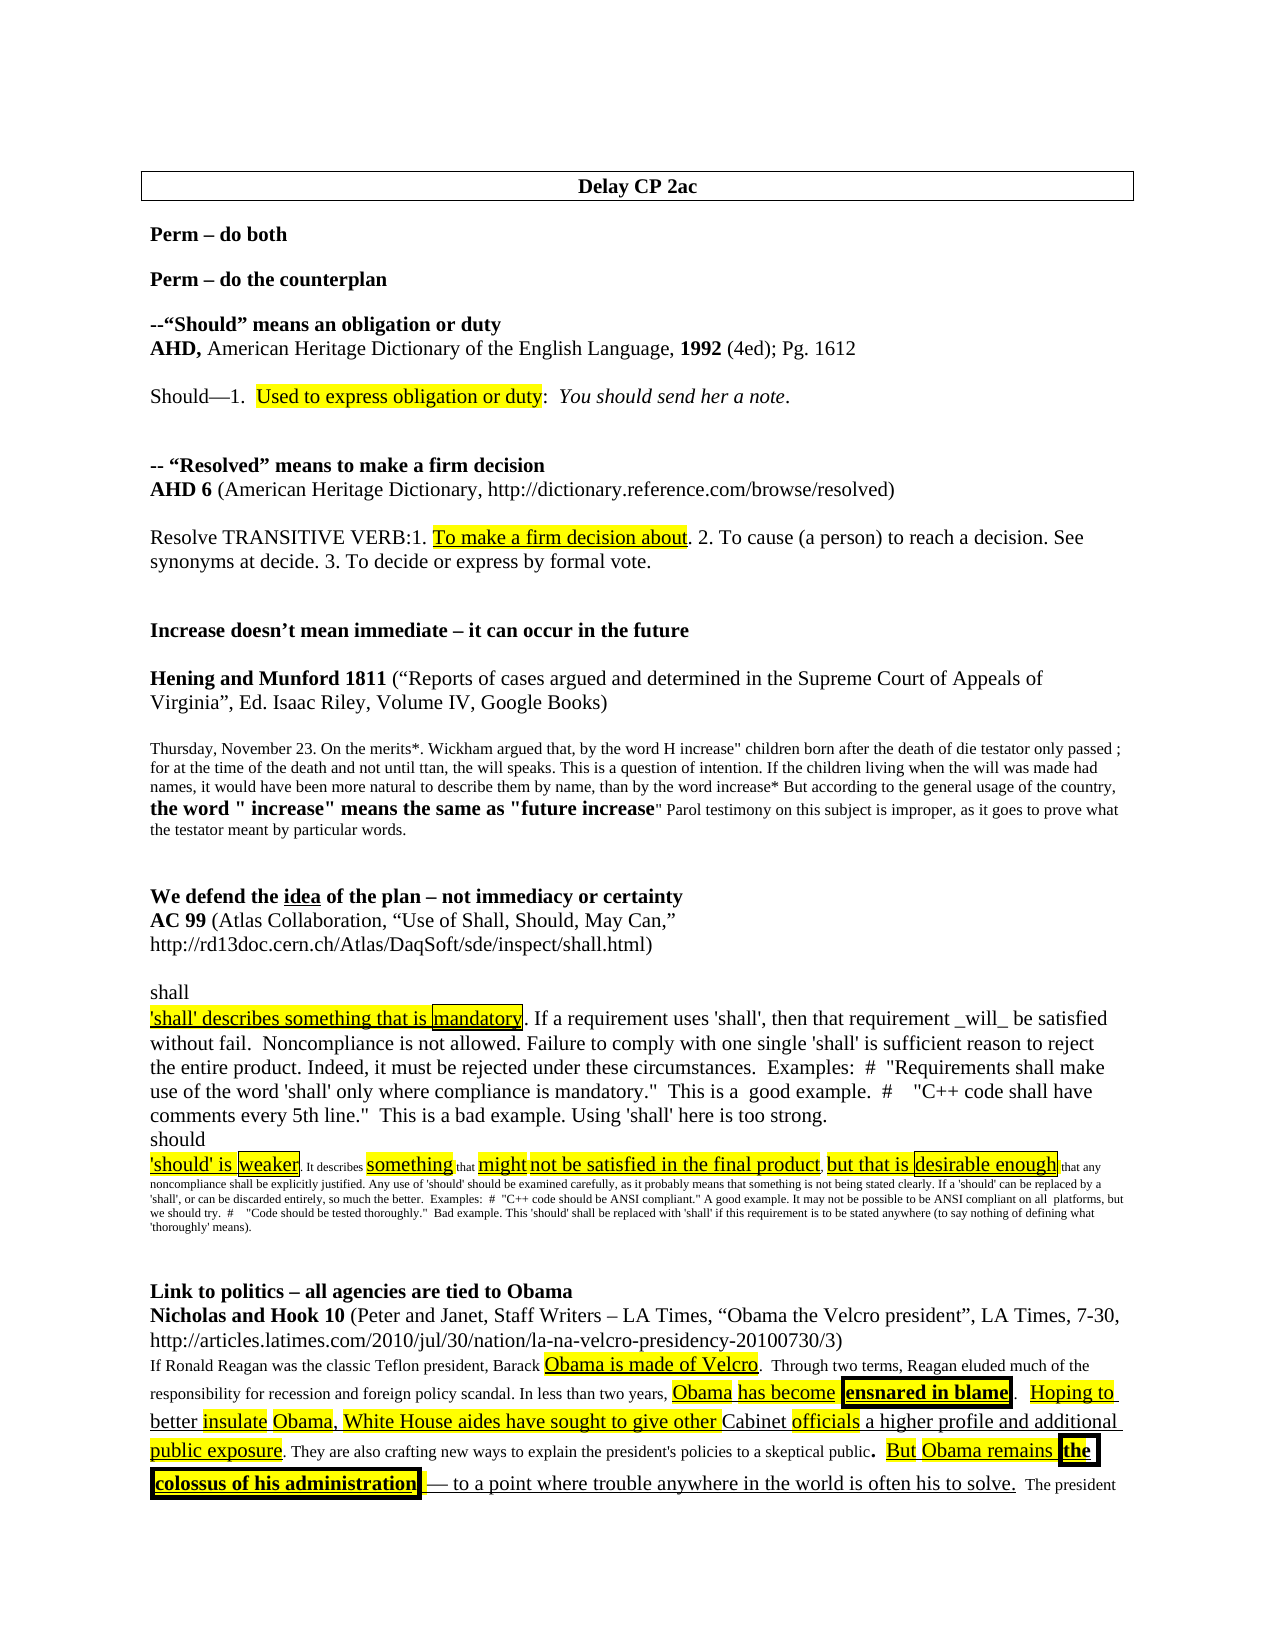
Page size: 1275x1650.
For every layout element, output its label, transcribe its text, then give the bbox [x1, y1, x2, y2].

subtitle --“Should” means an obligation or duty [150, 312, 1125, 336]
subtitle Increase doesn’t mean immediate – it can occur in the future [150, 618, 1125, 642]
text should [150, 1127, 1125, 1151]
subtitle -- “Resolved” means to make a firm decision [150, 453, 1125, 477]
text AHD 6 (American Heritage Dictionary, http://dictionary.reference.com/browse/resolved) [150, 477, 1125, 501]
text shall [150, 980, 1125, 1004]
subtitle We defend the idea of the plan – not immediacy or certainty [150, 884, 1125, 908]
text Should—1. Used to express obligation or duty: You should send her a note. [542, 384, 1125, 408]
text AHD, American Heritage Dictionary of the English Language, 1992 (4ed); Pg. 1612 [150, 336, 1125, 360]
subtitle Link to politics – all agencies are tied to Obama [150, 1279, 1125, 1303]
text Thursday, November 23. On the merits*. Wickham argued that, by the word H increase" children born after the death of die testator only passed ; for at the time of the death and not until ttan, the will speaks. This is a question of intention. If the children living when the will was made had names, it would have been more natural to describe them by name, than by the word increase* But according to the general usage of the country, the word " increase" means the same as "future increase" Parol testimony on this subject is improper, as it goes to prove what the testator meant by particular words. [150, 738, 1125, 839]
text 'shall' describes something that is mandatory. If a requirement uses 'shall', then that requirement _will_ be satisfied without fail. Noncompliance is not allowed. Failure to comply with one single 'shall' is sufficient reason to reject the entire product. Indeed, it must be rejected under these circumstances. Examples: # "Requirements shall make use of the word 'shall' only where compliance is mandatory." This is a good example. # "C++ code shall have comments every 5th line." This is a bad example. Using 'shall' here is too strong. [150, 1004, 1125, 1127]
text Hening and Munford 1811 (“Reports of cases argued and determined in the Supreme Court of Appeals of Virginia”, Ed. Isaac Riley, Volume IV, Google Books) [150, 666, 1125, 714]
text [150, 1352, 1125, 1500]
subtitle Perm – do both [150, 222, 1125, 246]
text AC 99 (Atlas Collaboration, “Use of Shall, Should, May Can,” http://rd13doc.cern.ch/Atlas/DaqSoft/sde/inspect/shall.html) [150, 908, 1125, 956]
text 'should' is weaker. It describes something that might not be satisfied in the final product, but that is desirable enough that any noncompliance shall be explicitly justified. Any use of 'should' should be examined carefully, as it probably means that something is not being stated clearly. If a 'should' can be replaced by a 'shall', or can be discarded entirely, so much the better. Examples: # "C++ code should be ANSI compliant." A good example. It may not be possible to be ANSI compliant on all platforms, but we should try. # "Code should be tested thoroughly." Bad example. This 'should' shall be replaced with 'shall' if this requirement is to be stated anywhere (to say nothing of defining what 'thoroughly' means). [150, 1151, 1125, 1234]
text Resolve TRANSITIVE VERB:1. To make a firm decision about. 2. To cause (a person) to reach a decision. See synonyms at decide. 3. To decide or express by formal vote. [150, 525, 1125, 573]
subtitle Delay CP 2ac [142, 172, 1133, 200]
text Nicholas and Hook 10 (Peter and Janet, Staff Writers – LA Times, “Obama the Velcro president”, LA Times, 7-30, http://articles.latimes.com/2010/jul/30/nation/la-na-velcro-presidency-20100730/3) [150, 1303, 1125, 1352]
subtitle Perm – do the counterplan [150, 267, 1125, 291]
